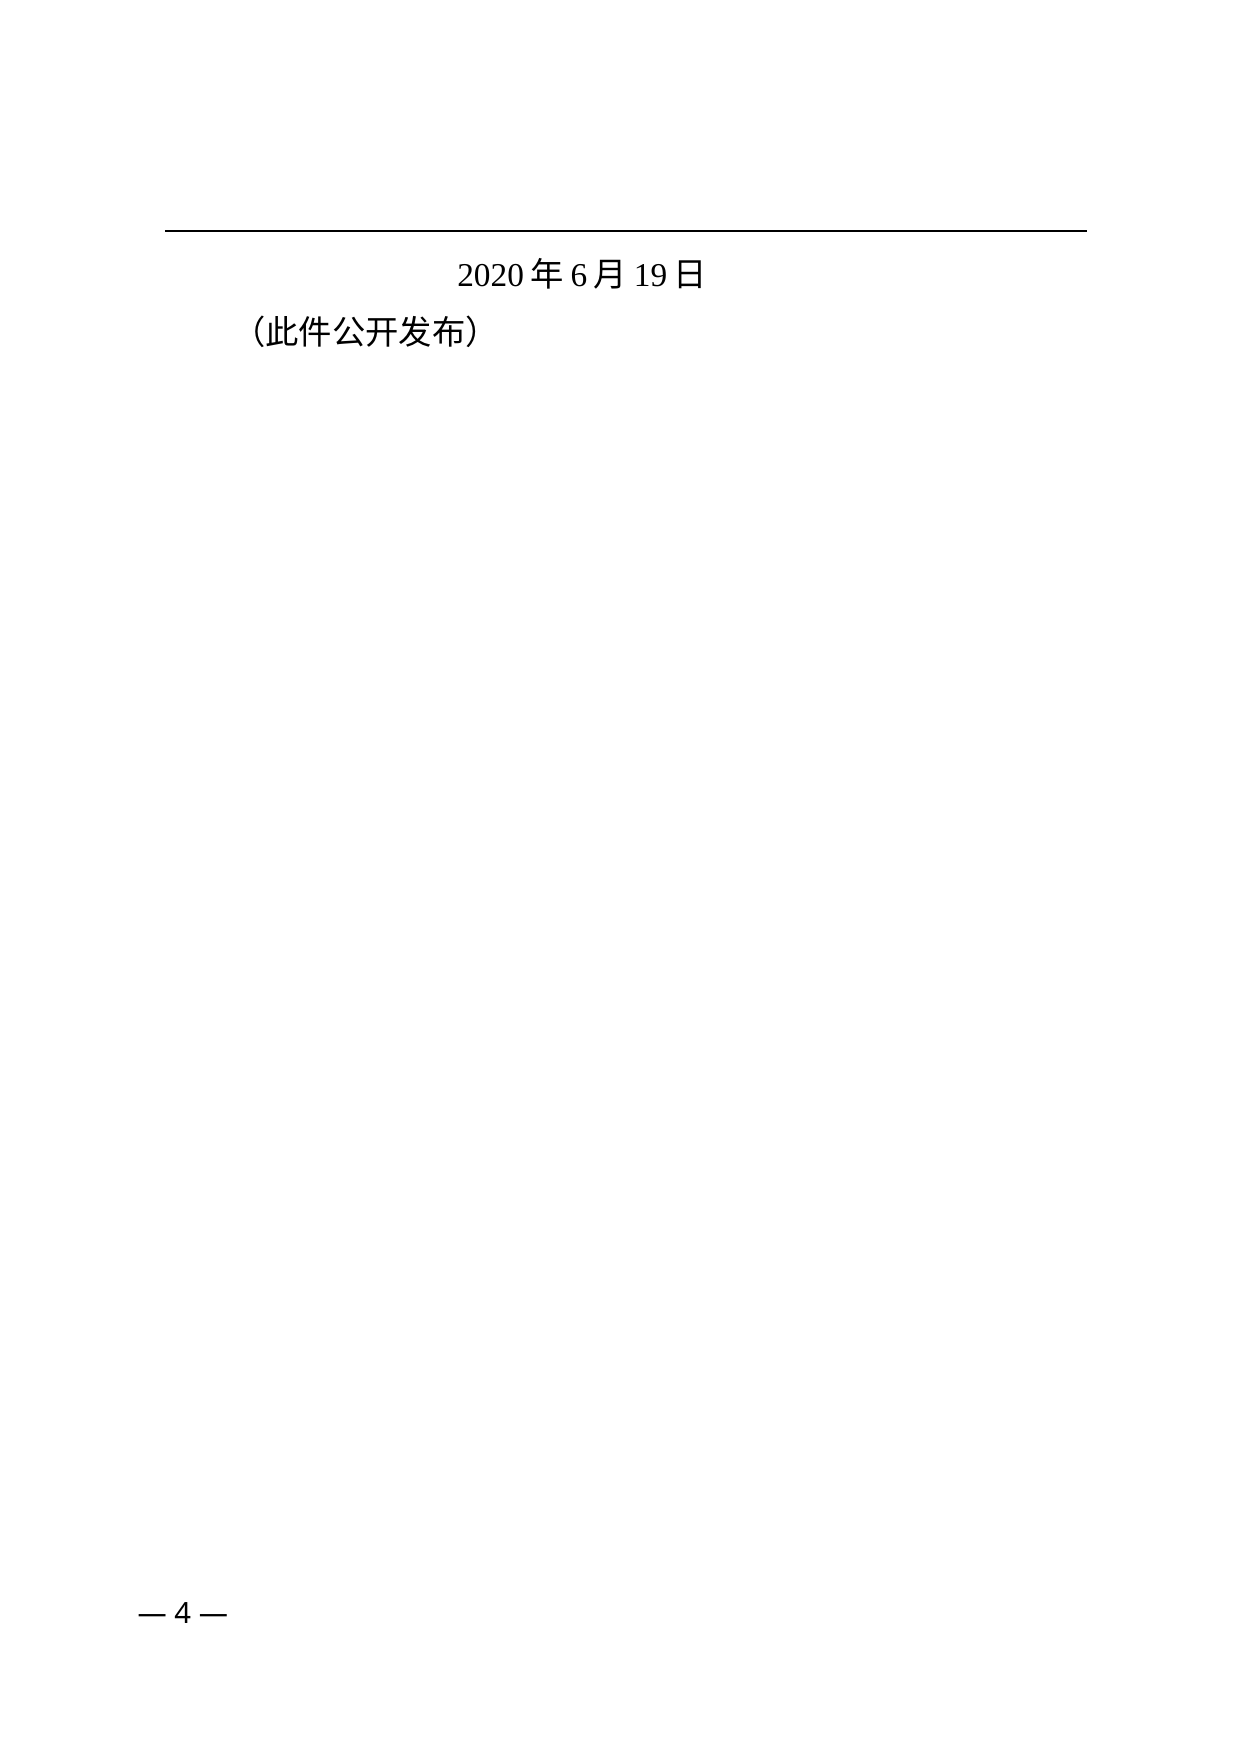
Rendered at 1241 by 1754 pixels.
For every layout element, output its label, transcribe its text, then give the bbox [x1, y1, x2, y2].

text 2020年6月19日行业党委 [165, 239, 1087, 298]
text （此件公开发布） [165, 298, 1087, 356]
